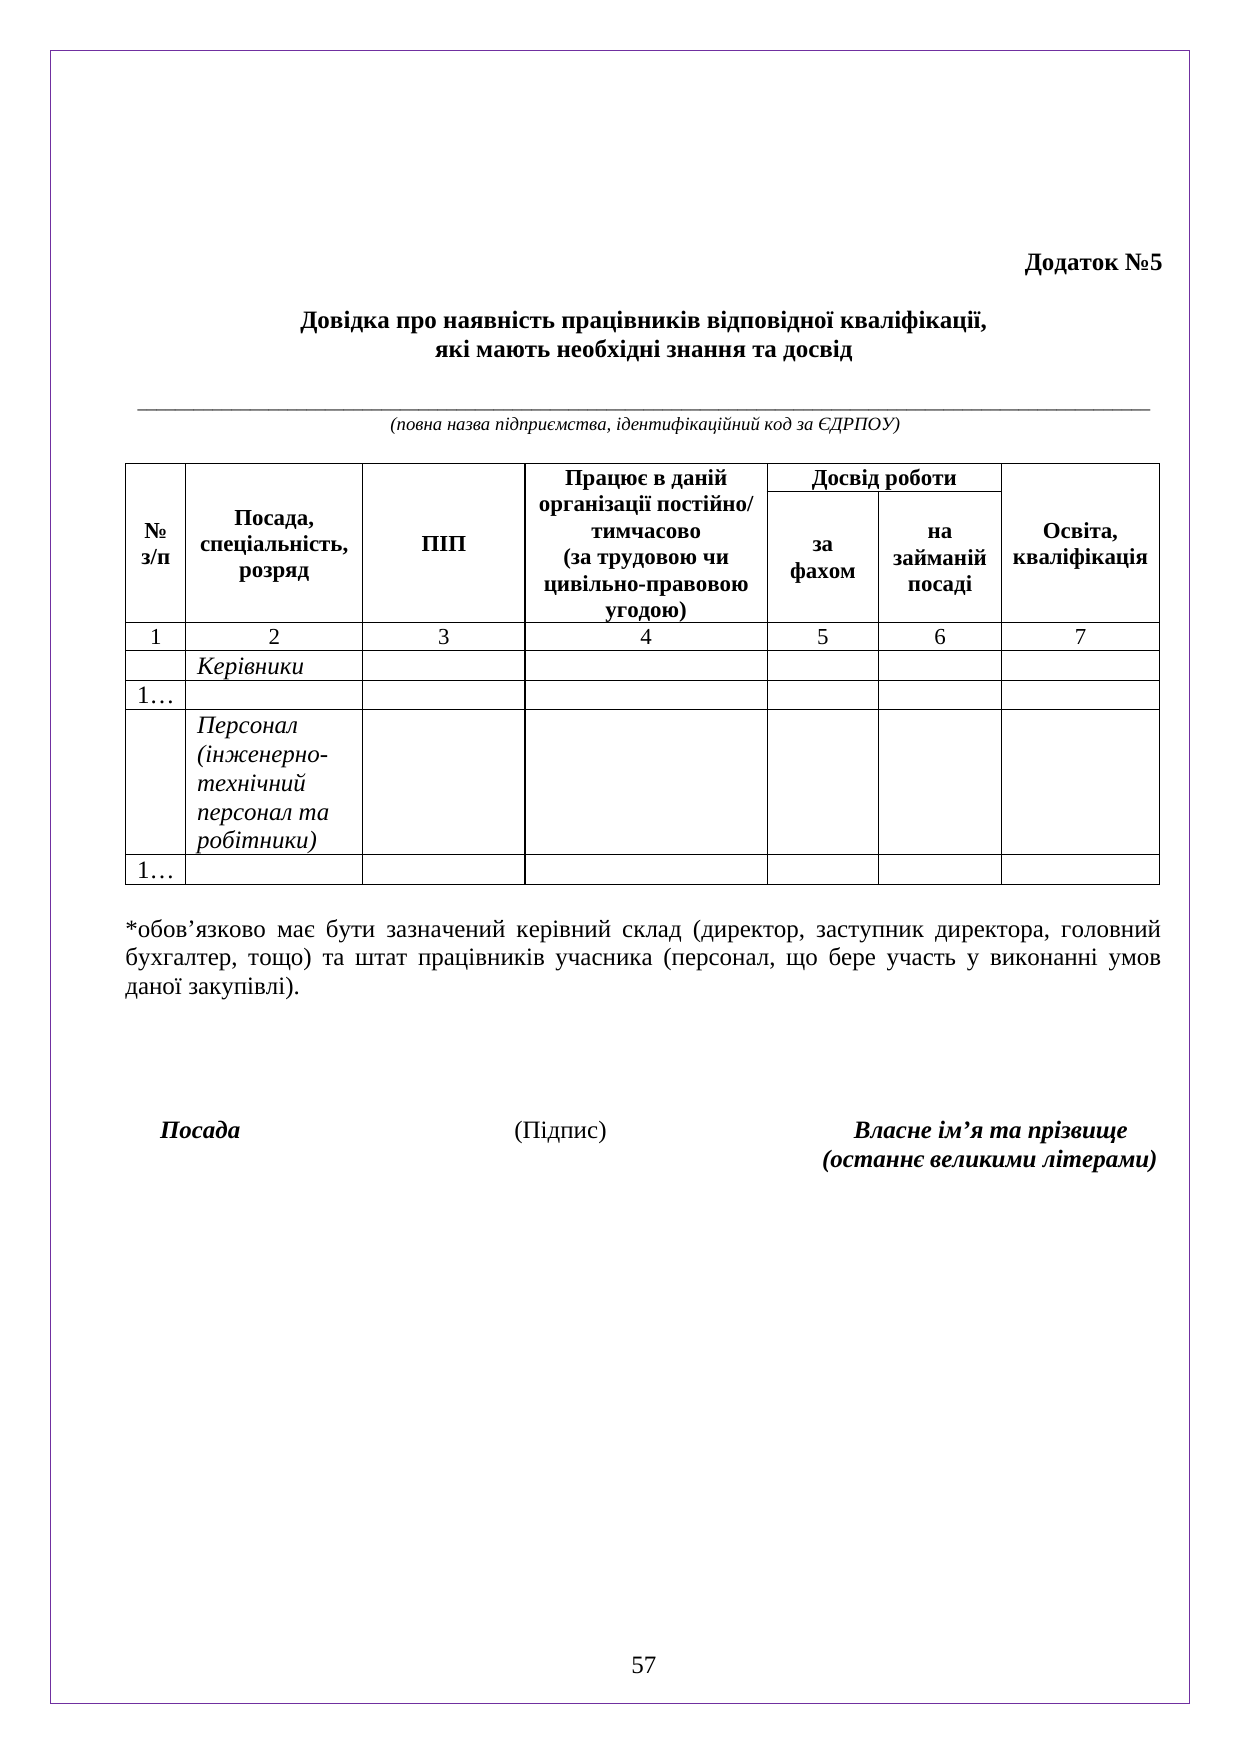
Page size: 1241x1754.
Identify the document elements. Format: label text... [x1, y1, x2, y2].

table_cell [1002, 651, 1159, 679]
table_cell на займаній посаді [879, 492, 1001, 622]
table_cell [768, 681, 878, 709]
table_cell [768, 651, 878, 679]
table_cell 7 [1002, 623, 1159, 650]
table_cell [186, 681, 362, 709]
table_cell 1… [126, 855, 185, 884]
table_cell 6 [879, 623, 1001, 650]
table_cell [879, 855, 1001, 884]
table_header Працює в даній організації постійно/ тимчасово (за трудовою чи цивільно-правовою угодою) [526, 464, 767, 622]
table_cell 4 [526, 623, 767, 650]
table_cell [363, 855, 524, 884]
table_cell [1002, 681, 1159, 709]
table_header Досвід роботи [768, 464, 1001, 491]
table_cell [1002, 855, 1159, 884]
table_cell 3 [363, 623, 524, 650]
text ____________________________________________________________________________________________________________ [125, 391, 1162, 413]
table_cell [879, 651, 1001, 679]
table_cell [126, 710, 185, 854]
text *обов’язково має бути зазначений керівний склад (директор, заступник директора, головний бухгалтер, тощо) та штат працівників учасника (персонал, що бере участь у виконанні умов даної закупівлі). [125, 914, 1162, 1000]
table_cell [1002, 710, 1159, 854]
table_header Посада, спеціальність, розряд [186, 464, 362, 622]
table_cell 5 [768, 623, 878, 650]
table_cell [526, 855, 767, 884]
table_cell [768, 855, 878, 884]
table_header Освіта, кваліфікація [1002, 464, 1159, 622]
table_cell [768, 710, 878, 854]
table_cell за фахом [768, 492, 878, 622]
table_cell [879, 681, 1001, 709]
table_cell [126, 651, 185, 679]
text які мають необхідні знання та досвід [125, 334, 1162, 362]
table_header № з/п [126, 464, 185, 622]
table_cell 2 [186, 623, 362, 650]
table_cell [526, 681, 767, 709]
text (повна назва підприємства, ідентифікаційний код за ЄДРПОУ) [125, 413, 1162, 434]
table_cell [879, 710, 1001, 854]
table_cell [363, 681, 524, 709]
table_cell 1 [126, 623, 185, 650]
table_cell Керівники [186, 651, 362, 679]
table_cell [526, 651, 767, 679]
table_cell 1… [126, 681, 185, 709]
table_cell [363, 651, 524, 679]
table_cell [526, 710, 767, 854]
text Довідка про наявність працівників відповідної кваліфікації, [125, 305, 1162, 334]
table_cell Персонал (інженерно-технічний персонал та робітники) [186, 710, 362, 854]
table_cell [186, 855, 362, 884]
table_cell [363, 710, 524, 854]
text Посада (Підпис) Власне ім’я та прізвище [125, 1115, 1162, 1144]
table_header ПІП [363, 464, 524, 622]
text Додаток №5 [894, 247, 1162, 276]
text (останнє великими літерами) [125, 1144, 1162, 1172]
